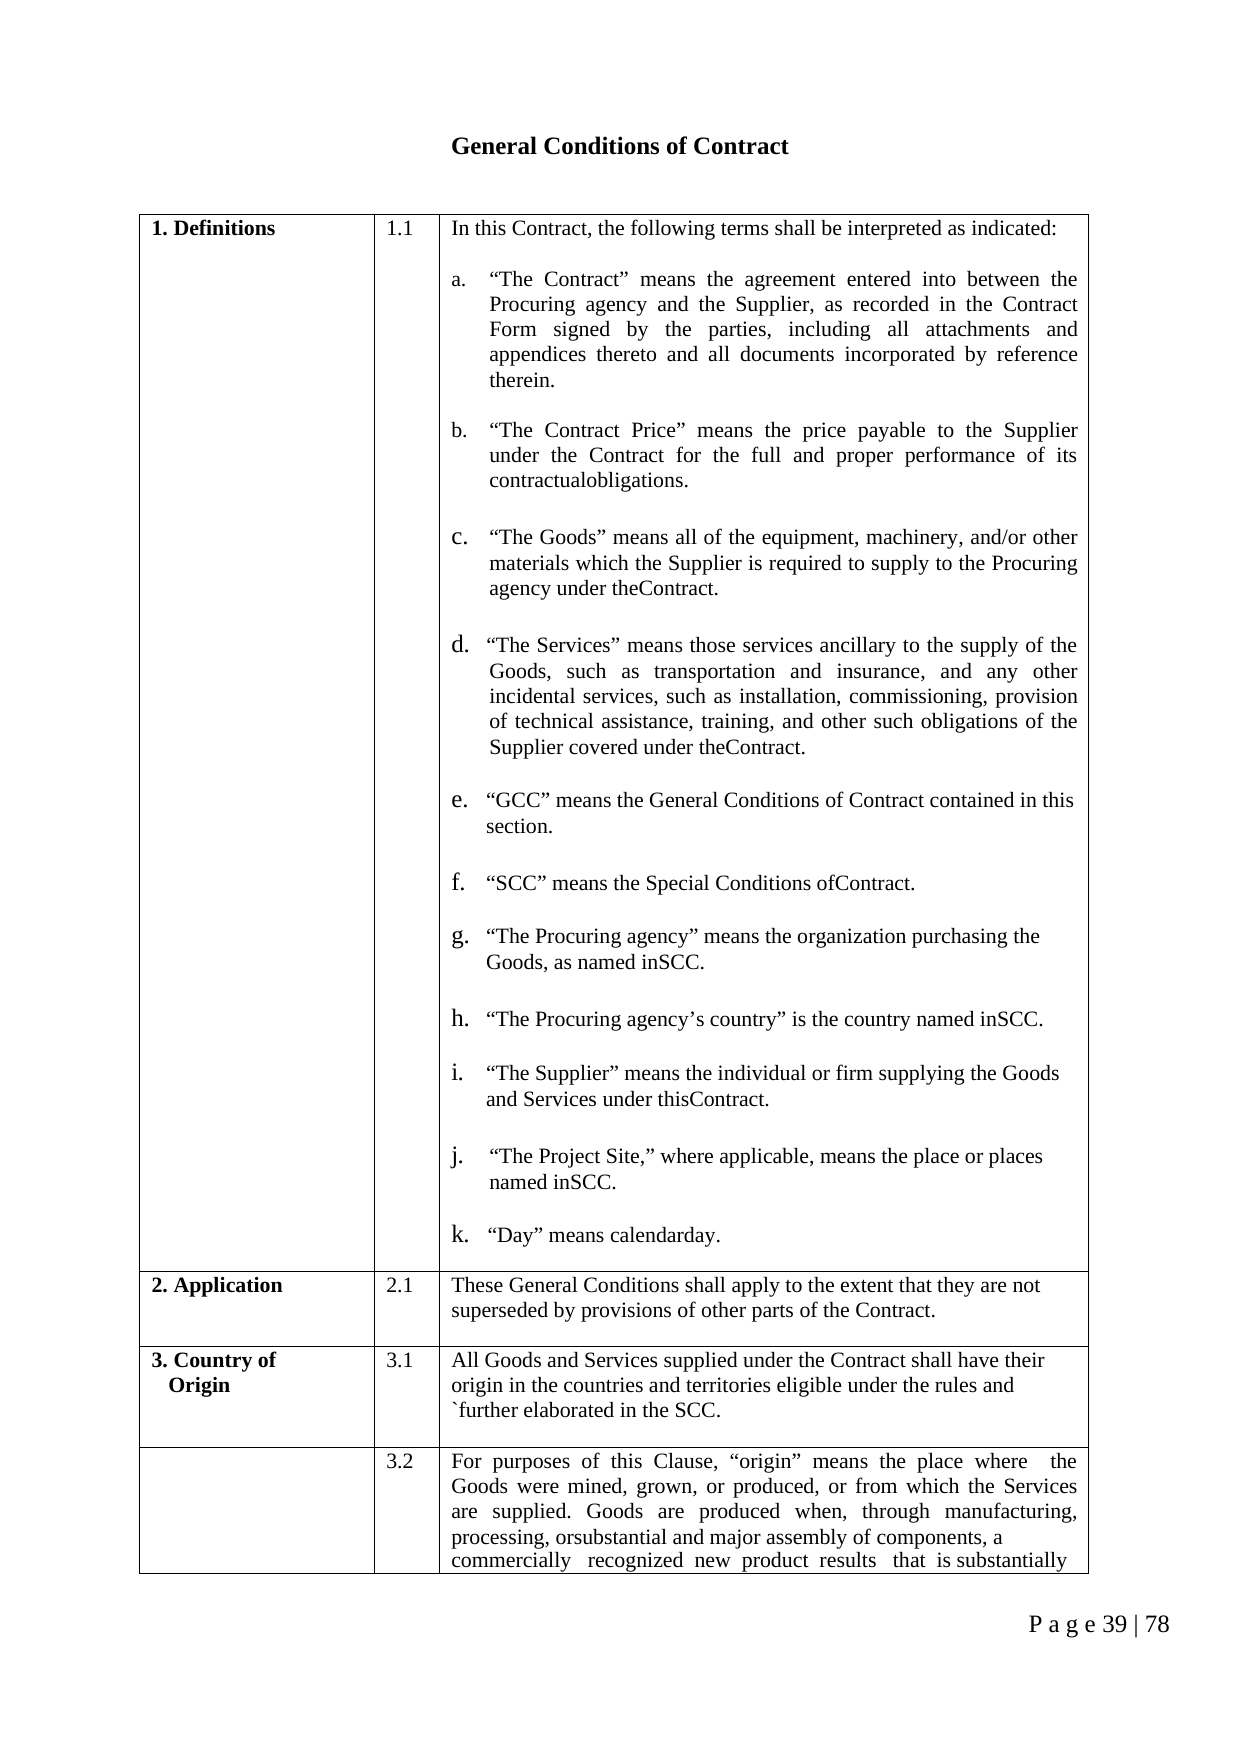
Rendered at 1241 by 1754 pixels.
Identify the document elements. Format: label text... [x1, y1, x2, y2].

table_cell 3. Country of Origin [140, 1347, 374, 1447]
table_cell For purposes of this Clause, “origin” means the place where the Goods were mined, grown, or produced, or from which the Services are supplied. Goods are produced when, through manufacturing, processing, orsubstantial and major assembly of components, a commercially recognized new product results that is substantially [440, 1448, 1088, 1573]
table_cell These General Conditions shall apply to the extent that they are not superseded by provisions of other parts of the Contract. [440, 1272, 1088, 1346]
table_header 1.1 [375, 215, 439, 1271]
table_header In this Contract, the following terms shall be interpreted as indicated: “The Contract” means the agreement entered into between the Procuring agency and the Supplier, as recorded in the Contract Form signed by the parties, including all attachments and appendices thereto and all documents incorporated by reference therein. “The Contract Price” means the price payable to the Supplier under the Contract for the full and proper performance of its contractualobligations. “The Goods” means all of the equipment, machinery, and/or other materials which the Supplier is required to supply to the Procuring agency under theContract. “The Services” means those services ancillary to the supply of the Goods, such as transportation and insurance, and any other incidental services, such as installation, commissioning, provision of technical assistance, training, and other such obligations of the Supplier covered under theContract. “GCC” means the General Conditions of Contract contained in this section. “SCC” means the Special Conditions ofContract. “The Procuring agency” means the organization purchasing the Goods, as named inSCC. “The Procuring agency’s country” is the country named inSCC. “The Supplier” means the individual or firm supplying the Goods and Services under thisContract. “The Project Site,” where applicable, means the place or places named inSCC. “Day” means calendarday. [440, 215, 1088, 1271]
table_cell 3.2 [375, 1448, 439, 1573]
table_cell 2.1 [375, 1272, 439, 1346]
table_header 1. Definitions [140, 215, 374, 1271]
table_cell 2. Application [140, 1272, 374, 1346]
table_cell 3.1 [375, 1347, 439, 1447]
table_cell All Goods and Services supplied under the Contract shall have their origin in the countries and territories eligible under the rules and `further elaborated in the SCC. [440, 1347, 1088, 1447]
table_cell [140, 1448, 374, 1573]
subtitle General Conditions of Contract [229, 131, 1011, 160]
